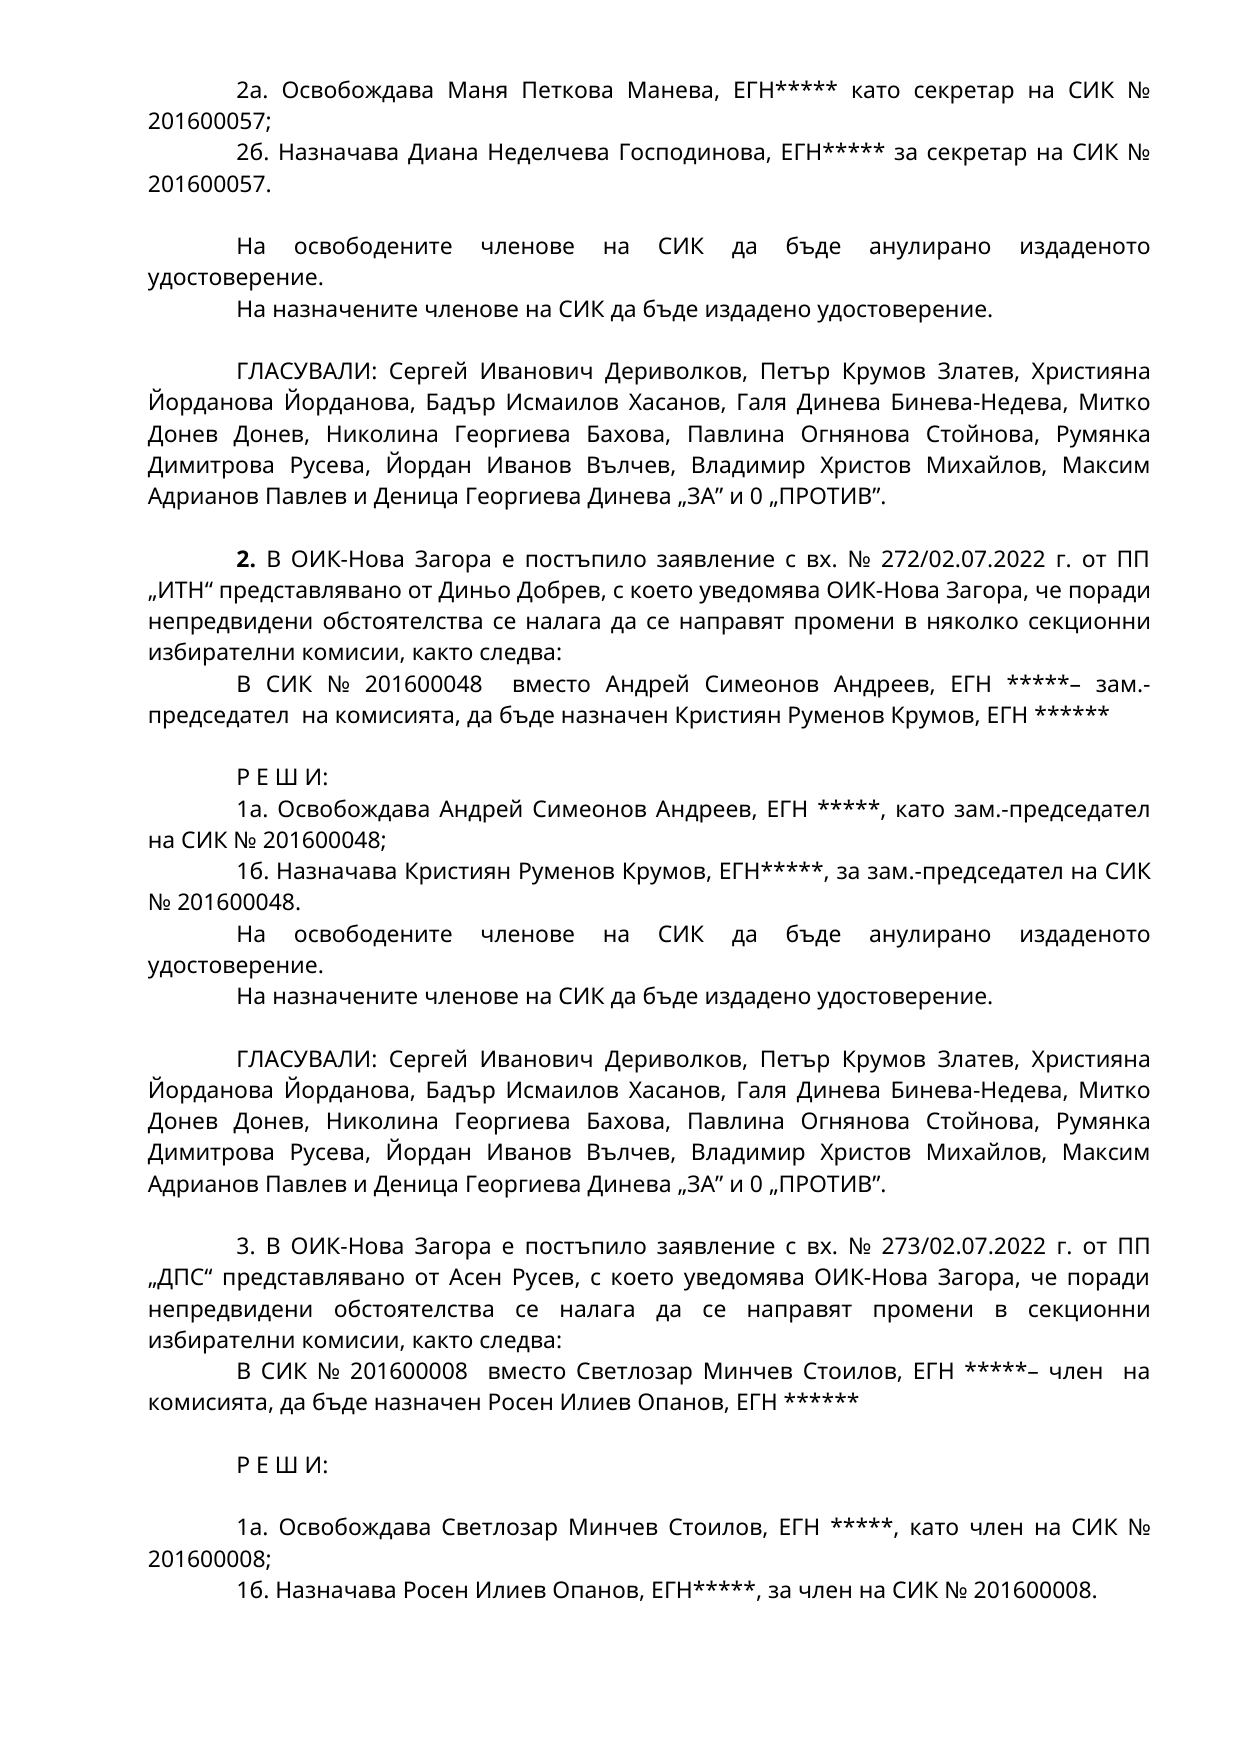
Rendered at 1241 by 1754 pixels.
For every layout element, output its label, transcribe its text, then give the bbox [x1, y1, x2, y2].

text На освободените членове на СИК да бъде анулирано издаденото удостоверение. [148, 230, 1152, 293]
text 2а. Освобождава Маня Петкова Манева, ЕГН***** като секретар на СИК № 201600057; [148, 74, 1152, 136]
text ГЛАСУВАЛИ: Сергей Иванович Дериволков, Петър Крумов Златев, Християна Йорданова Йорданова, Бадър Исмаилов Хасанов, Галя Динева Бинева-Недева, Митко Донев Донев, Николина Георгиева Бахова, Павлина Огнянова Стойнова, Румянка Димитрова Русева, Йордан Иванов Вълчев, Владимир Христов Михайлов, Максим Адрианов Павлев и Деница Георгиева Динева „ЗА” и 0 „ПРОТИВ”. [148, 1043, 1152, 1199]
text В СИК № 201600048 вместо Андрей Симеонов Андреев, ЕГН *****– зам.-председател на комисията, да бъде назначен Кристиян Руменов Крумов, ЕГН ****** [148, 668, 1152, 730]
text На назначените членове на СИК да бъде издадено удостоверение. [148, 980, 1152, 1011]
text На освободените членове на СИК да бъде анулирано издаденото удостоверение. [148, 918, 1152, 980]
text На назначените членове на СИК да бъде издадено удостоверение. [148, 293, 1152, 324]
text 2б. Назначава Диана Неделчева Господинова, ЕГН***** за секретар на СИК № 201600057. [148, 136, 1152, 199]
text ГЛАСУВАЛИ: Сергей Иванович Дериволков, Петър Крумов Златев, Християна Йорданова Йорданова, Бадър Исмаилов Хасанов, Галя Динева Бинева-Недева, Митко Донев Донев, Николина Георгиева Бахова, Павлина Огнянова Стойнова, Румянка Димитрова Русева, Йордан Иванов Вълчев, Владимир Христов Михайлов, Максим Адрианов Павлев и Деница Георгиева Динева „ЗА” и 0 „ПРОТИВ”. [148, 355, 1152, 511]
text Р Е Ш И: [148, 761, 1152, 793]
text 1б. Назначава Кристиян Руменов Крумов, ЕГН*****, за зам.-председател на СИК № 201600048. [148, 855, 1152, 918]
text Р Е Ш И: [148, 1449, 1152, 1480]
text 1а. Освобождава Светлозар Минчев Стоилов, ЕГН *****, като член на СИК № 201600008; [148, 1511, 1152, 1574]
text 2. В ОИК-Нова Загора е постъпило заявление с вх. № 272/02.07.2022 г. от ПП „ИТН“ представлявано от Диньо Добрев, с което уведомява ОИК-Нова Загора, че поради непредвидени обстоятелства се налага да се направят промени в няколко секционни избирателни комисии, както следва: [148, 543, 1152, 668]
text 1б. Назначава Росен Илиев Опанов, ЕГН*****, за член на СИК № 201600008. [148, 1574, 1152, 1605]
text В СИК № 201600008 вместо Светлозар Минчев Стоилов, ЕГН *****– член на комисията, да бъде назначен Росен Илиев Опанов, ЕГН ****** [148, 1355, 1152, 1418]
text 3. В ОИК-Нова Загора е постъпило заявление с вх. № 273/02.07.2022 г. от ПП „ДПС“ представлявано от Асен Русев, с което уведомява ОИК-Нова Загора, че поради непредвидени обстоятелства се налага да се направят промени в секционни избирателни комисии, както следва: [148, 1230, 1152, 1355]
text 1а. Освобождава Андрей Симеонов Андреев, ЕГН *****, като зам.-председател на СИК № 201600048; [148, 793, 1152, 855]
